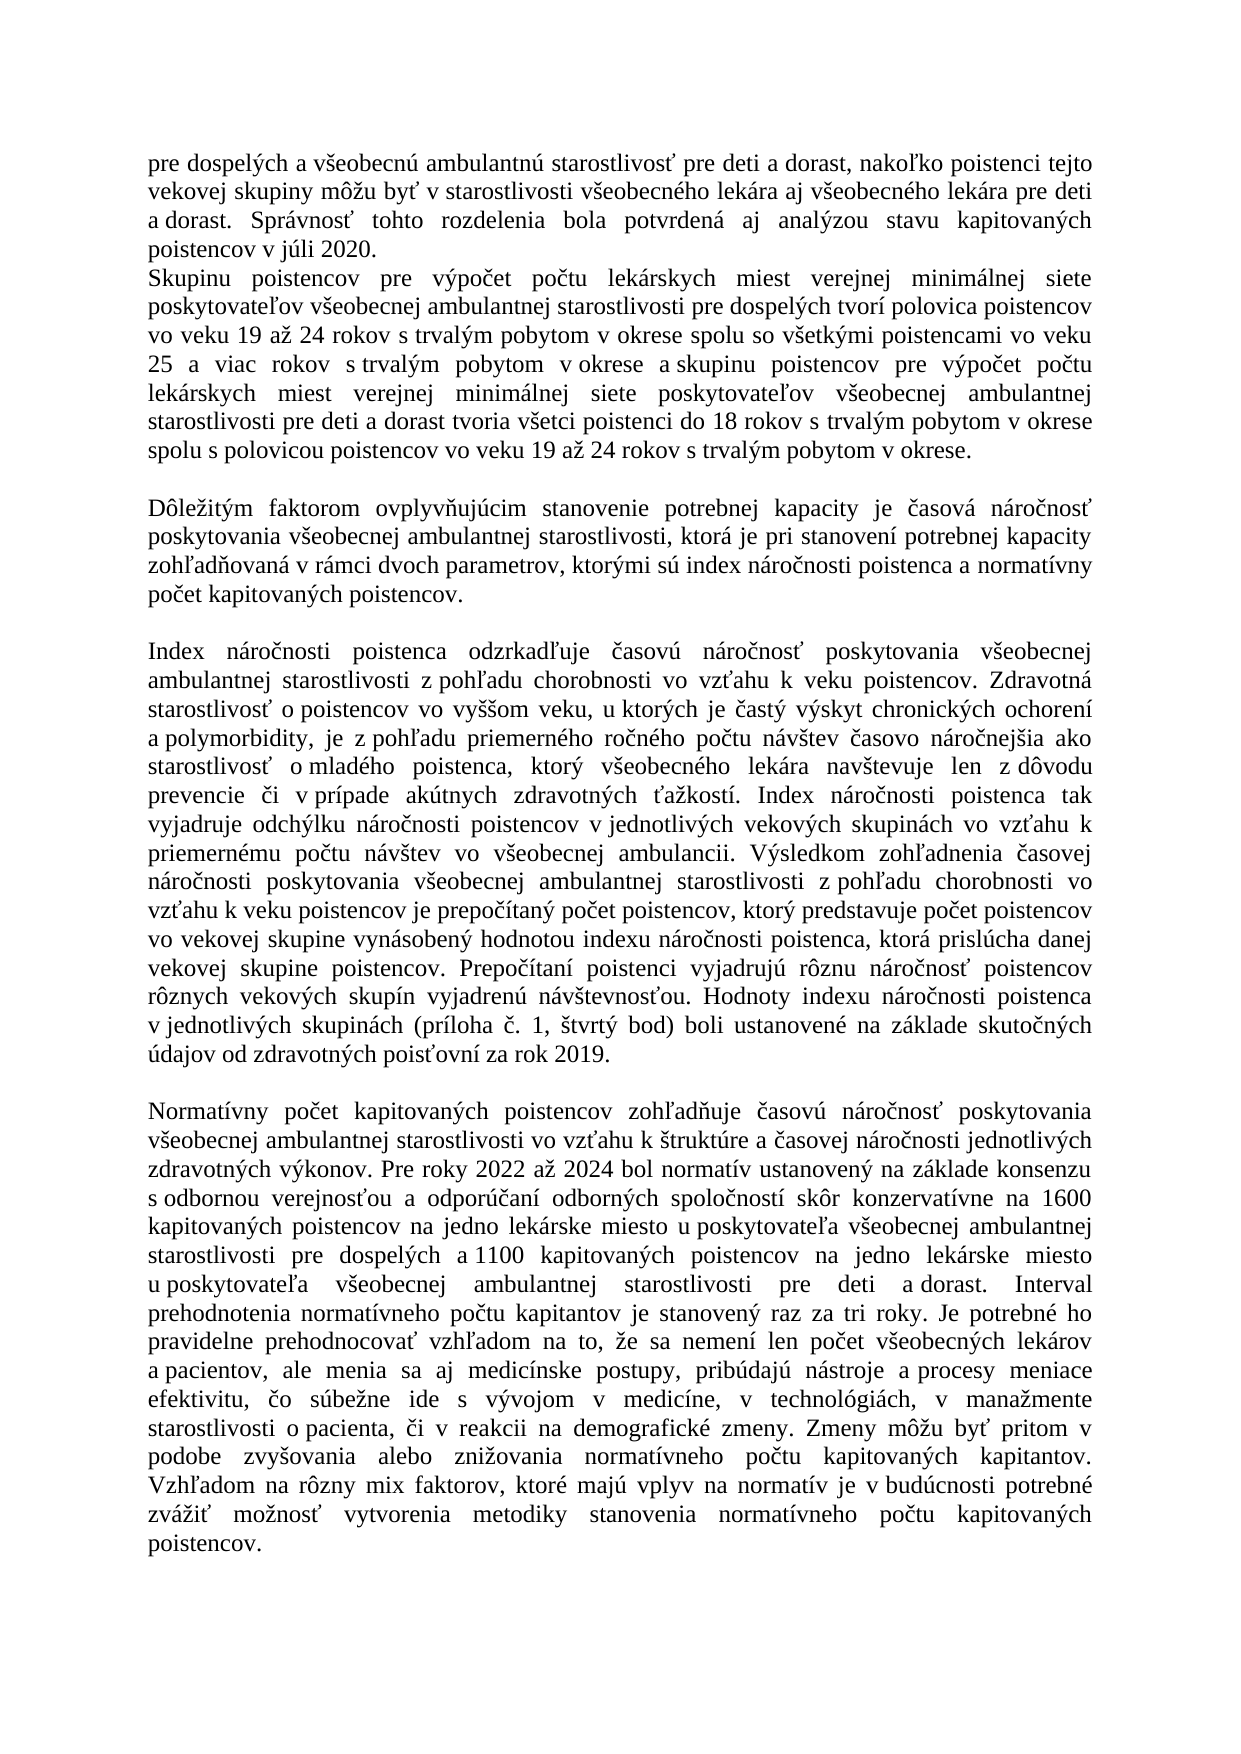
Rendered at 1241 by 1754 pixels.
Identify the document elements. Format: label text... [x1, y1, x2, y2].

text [148, 148, 1093, 263]
text Index náročnosti poistenca odzrkadľuje časovú náročnosť poskytovania všeobecnej ambulantnej starostlivosti z pohľadu chorobnosti vo vzťahu k veku poistencov. Zdravotná starostlivosť o poistencov vo vyššom veku, u ktorých je častý výskyt chronických ochorení a polymorbidity, je z pohľadu priemerného ročného počtu návštev časovo náročnejšia ako starostlivosť o mladého poistenca, ktorý všeobecného lekára navštevuje len z dôvodu prevencie či v prípade akútnych zdravotných ťažkostí. Index náročnosti poistenca tak vyjadruje odchýlku náročnosti poistencov v jednotlivých vekových skupinách vo vzťahu k priemernému počtu návštev vo všeobecnej ambulancii. Výsledkom zohľadnenia časovej náročnosti poskytovania všeobecnej ambulantnej starostlivosti z pohľadu chorobnosti vo vzťahu k veku poistencov je prepočítaný počet poistencov, ktorý predstavuje počet poistencov vo vekovej skupine vynásobený hodnotou indexu náročnosti poistenca, ktorá prislúcha danej vekovej skupine poistencov. Prepočítaní poistenci vyjadrujú rôznu náročnosť poistencov rôznych vekových skupín vyjadrenú návštevnosťou. Hodnoty indexu náročnosti poistenca v jednotlivých skupinách (príloha č. 1, štvrtý bod) boli ustanovené na základe skutočných údajov od zdravotných poisťovní za rok 2019. [148, 636, 1093, 1068]
text Normatívny počet kapitovaných poistencov zohľadňuje časovú náročnosť poskytovania všeobecnej ambulantnej starostlivosti vo vzťahu k štruktúre a časovej náročnosti jednotlivých zdravotných výkonov. Pre roky 2022 až 2024 bol normatív ustanovený na základe konsenzu s odbornou verejnosťou a odporúčaní odborných spoločností skôr konzervatívne na 1600 kapitovaných poistencov na jedno lekárske miesto u poskytovateľa všeobecnej ambulantnej starostlivosti pre dospelých a 1100 kapitovaných poistencov na jedno lekárske miesto u poskytovateľa všeobecnej ambulantnej starostlivosti pre deti a dorast. Interval prehodnotenia normatívneho počtu kapitantov je stanovený raz za tri roky. Je potrebné ho pravidelne prehodnocovať vzhľadom na to, že sa nemení len počet všeobecných lekárov a pacientov, ale menia sa aj medicínske postupy, pribúdajú nástroje a procesy meniace efektivitu, čo súbežne ide s vývojom v medicíne, v technológiách, v manažmente starostlivosti o pacienta, či v reakcii na demografické zmeny. Zmeny môžu byť pritom v podobe zvyšovania alebo znižovania normatívneho počtu kapitovaných kapitantov. Vzhľadom na rôzny mix faktorov, ktoré majú vplyv na normatív je v budúcnosti potrebné zvážiť možnosť vytvorenia metodiky stanovenia normatívneho počtu kapitovaných poistencov. [148, 1096, 1093, 1556]
text Dôležitým faktorom ovplyvňujúcim stanovenie potrebnej kapacity je časová náročnosť poskytovania všeobecnej ambulantnej starostlivosti, ktorá je pri stanovení potrebnej kapacity zohľadňovaná v rámci dvoch parametrov, ktorými sú index náročnosti poistenca a normatívny počet kapitovaných poistencov. [148, 493, 1093, 608]
text Skupinu poistencov pre výpočet počtu lekárskych miest verejnej minimálnej siete poskytovateľov všeobecnej ambulantnej starostlivosti pre dospelých tvorí polovica poistencov vo veku 19 až 24 rokov s trvalým pobytom v okrese spolu so všetkými poistencami vo veku 25 a viac rokov s trvalým pobytom v okrese a skupinu poistencov pre výpočet počtu lekárskych miest verejnej minimálnej siete poskytovateľov všeobecnej ambulantnej starostlivosti pre deti a dorast tvoria všetci poistenci do 18 rokov s trvalým pobytom v okrese spolu s polovicou poistencov vo veku 19 až 24 rokov s trvalým pobytom v okrese. [148, 263, 1093, 464]
